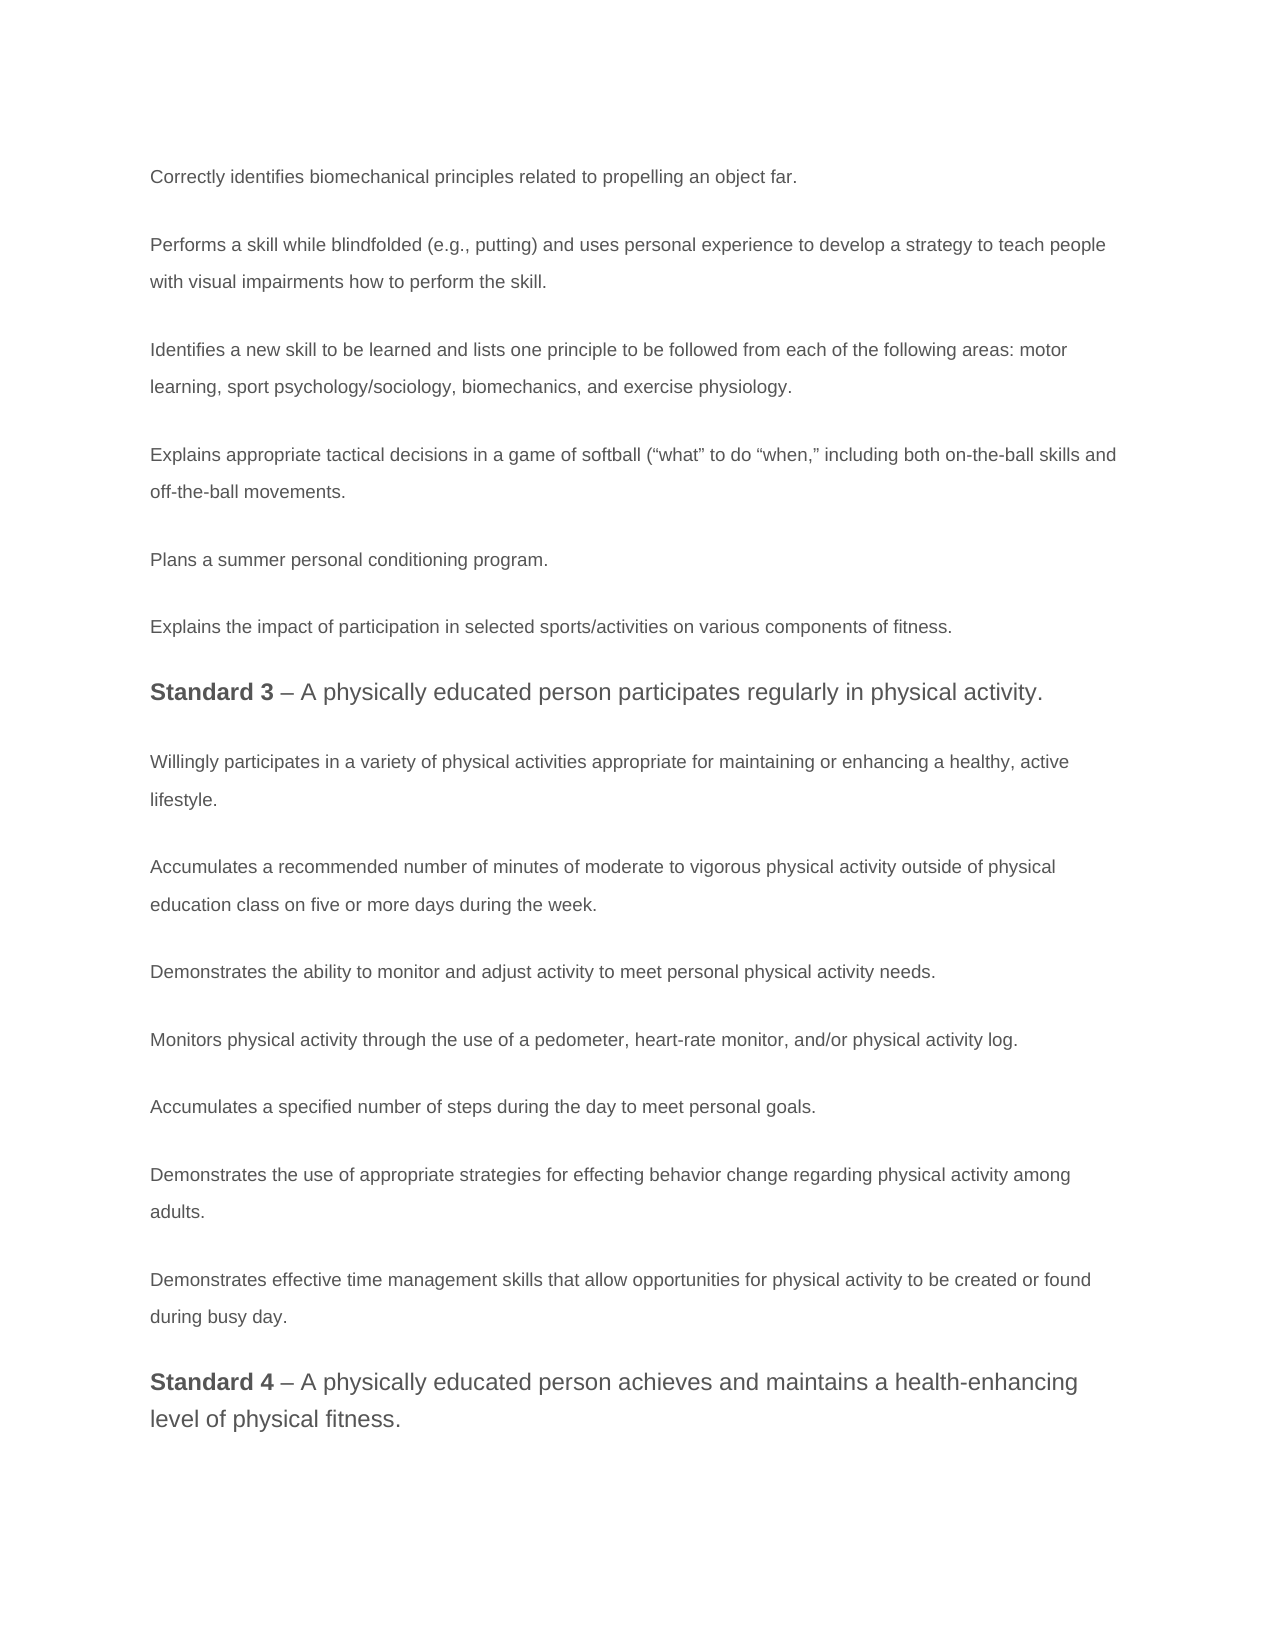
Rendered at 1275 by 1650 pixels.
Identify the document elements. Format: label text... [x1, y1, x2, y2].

text Accumulates a specified number of steps during the day to meet personal goals. [150, 1080, 1125, 1117]
text Willingly participates in a variety of physical activities appropriate for maintaining or enhancing a healthy, active lifestyle. [150, 735, 1125, 810]
text Explains the impact of participation in selected sports/activities on various components of fitness. [150, 600, 1125, 637]
text Performs a skill while blindfolded (e.g., putting) and uses personal experience to develop a strategy to teach people with visual impairments how to perform the skill. [150, 217, 1125, 292]
text Accumulates a recommended number of minutes of moderate to vigorous physical activity outside of physical education class on five or more days during the week. [150, 840, 1125, 915]
text Standard 3 – A physically educated person participates regularly in physical activity. [150, 667, 1125, 705]
text Demonstrates effective time management skills that allow opportunities for physical activity to be created or found during busy day. [150, 1252, 1125, 1327]
text Demonstrates the ability to monitor and adjust activity to meet personal physical activity needs. [150, 945, 1125, 982]
text Plans a summer personal conditioning program. [150, 532, 1125, 570]
text Correctly identifies biomechanical principles related to propelling an object far. [150, 150, 1125, 187]
text Monitors physical activity through the use of a pedometer, heart-rate monitor, and/or physical activity log. [150, 1012, 1125, 1050]
text Standard 4 – A physically educated person achieves and maintains a health-enhancing level of physical fitness. [150, 1357, 1125, 1432]
text Demonstrates the use of appropriate strategies for effecting behavior change regarding physical activity among adults. [150, 1147, 1125, 1222]
text Explains appropriate tactical decisions in a game of softball (“what” to do “when,” including both on-the-ball skills and off-the-ball movements. [150, 427, 1125, 502]
text Identifies a new skill to be learned and lists one principle to be followed from each of the following areas: motor learning, sport psychology/sociology, biomechanics, and exercise physiology. [150, 322, 1125, 397]
